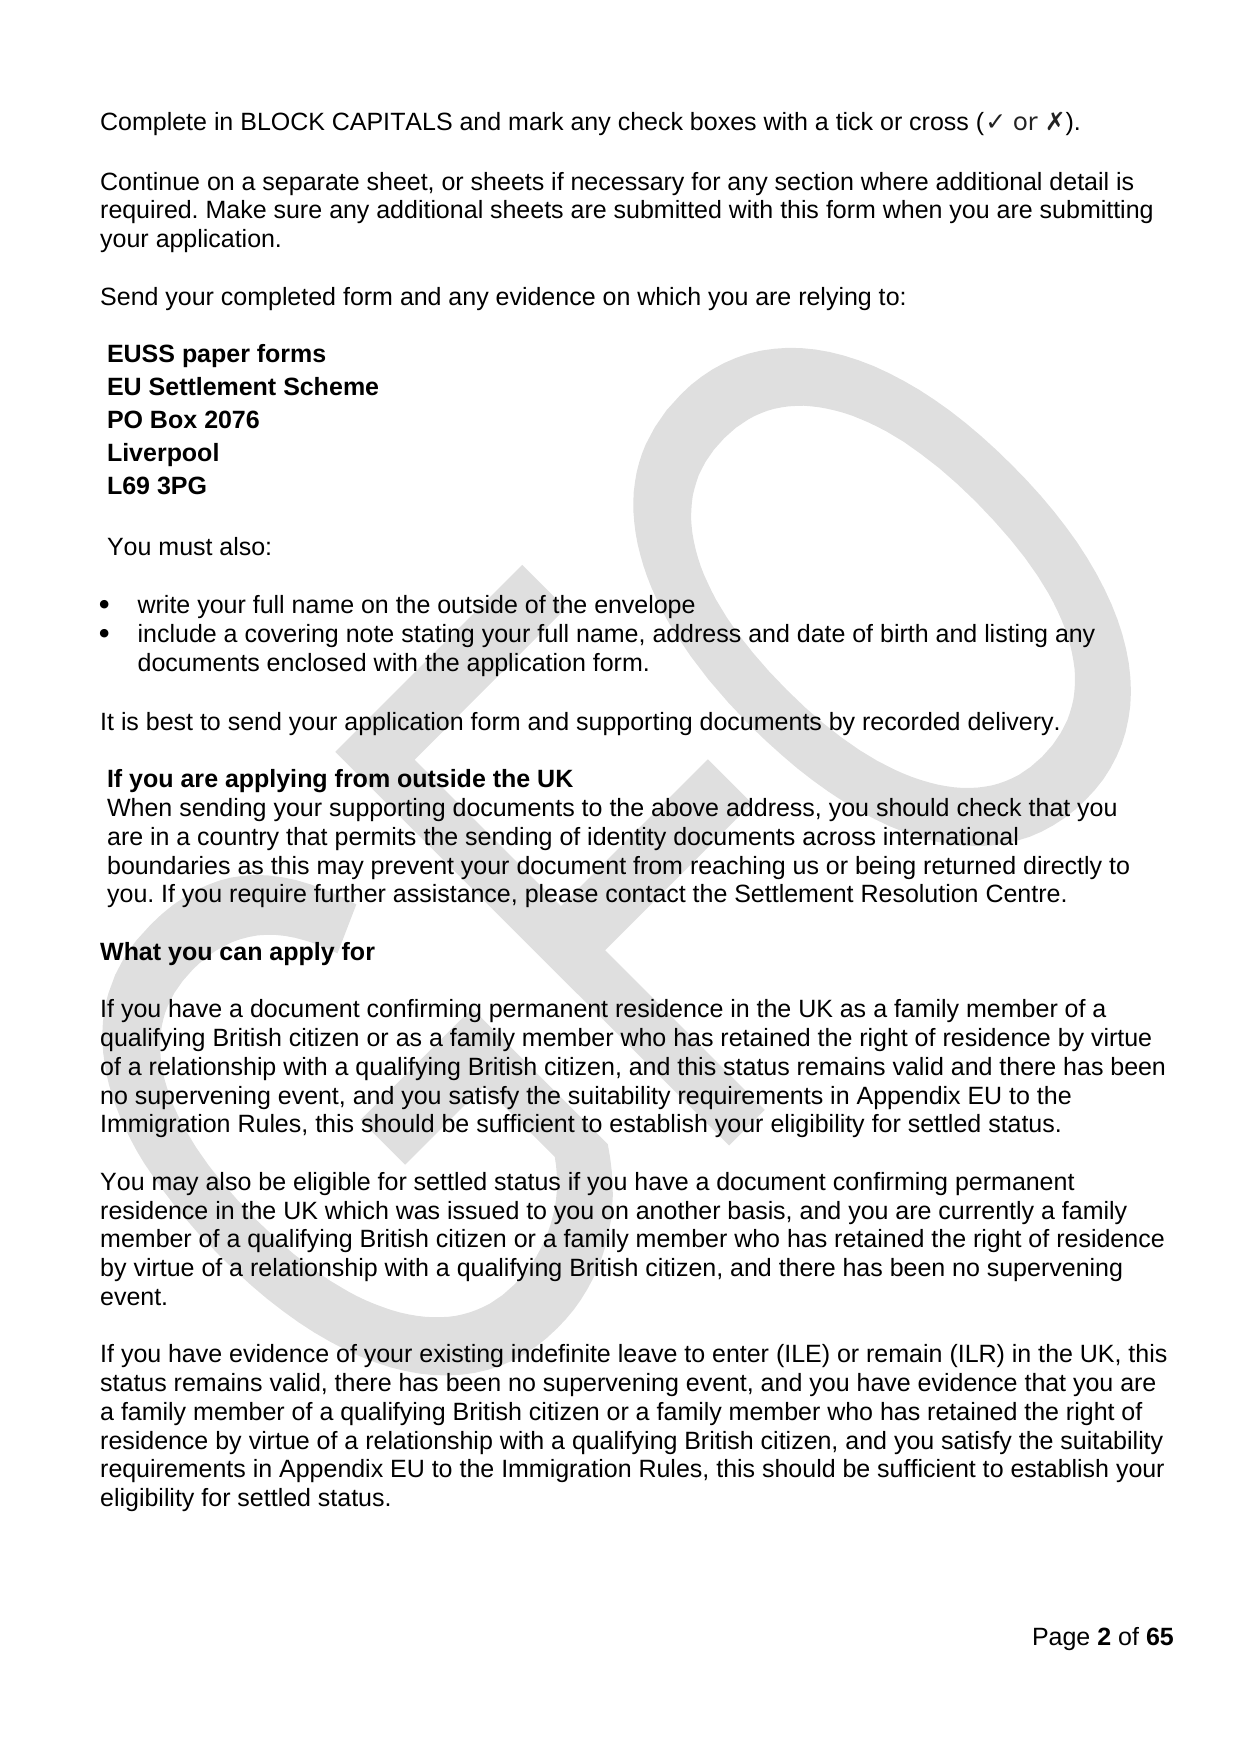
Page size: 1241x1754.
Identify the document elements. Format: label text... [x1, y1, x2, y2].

text It is best to send your application form and supporting documents by recorded delivery. [62, 707, 1173, 736]
text Complete in BLOCK CAPITALS and mark any check boxes with a tick or cross (✓ or ✗). [100, 104, 1173, 138]
text PO Box 2076 [62, 405, 1173, 434]
text Continue on a separate sheet, or sheets if necessary for any section where additional detail is required. Make sure any additional sheets are submitted with this form when you are submitting your application. [100, 167, 1173, 253]
text Liverpool [62, 438, 1173, 467]
text L69 3PG [62, 471, 1173, 499]
text EU Settlement Scheme [62, 372, 1173, 401]
text When sending your supporting documents to the above address, you should check that you are in a country that permits the sending of identity documents across international boundaries as this may prevent your document from reaching us or being returned directly to you. If you require further assistance, please contact the Settlement Resolution Centre. [107, 793, 1141, 908]
text If you have evidence of your existing indefinite leave to enter (ILE) or remain (ILR) in the UK, this status remains valid, there has been no supervening event, and you have evidence that you are a family member of a qualifying British citizen or a family member who has retained the right of residence by virtue of a relationship with a qualifying British citizen, and you satisfy the suitability requirements in Appendix EU to the Immigration Rules, this should be sufficient to establish your eligibility for settled status. [100, 1339, 1173, 1512]
list You may also be eligible for settled status if you have a document confirming permanent residence in the UK which was issued to you on another basis, and you are currently a family member of a qualifying British citizen or a family member who has retained the right of residence by virtue of a relationship with a qualifying British citizen, and there has been no supervening event. [100, 1167, 1173, 1311]
text You must also: [107, 532, 1173, 561]
list write your full name on the outside of the envelope [100, 590, 1173, 619]
text Send your completed form and any evidence on which you are relying to: [100, 282, 1173, 310]
text If you are applying from outside the UK [62, 764, 1141, 793]
list include a covering note stating your full name, address and date of birth and listing any documents enclosed with the application form. [100, 619, 1173, 676]
text EUSS paper forms [62, 339, 1173, 368]
text What you can apply for [100, 937, 1173, 966]
list If you have a document confirming permanent residence in the UK as a family member of a qualifying British citizen or as a family member who has retained the right of residence by virtue of a relationship with a qualifying British citizen, and this status remains valid and there has been no supervening event, and you satisfy the suitability requirements in Appendix EU to the Immigration Rules, this should be sufficient to establish your eligibility for settled status. [100, 994, 1173, 1138]
